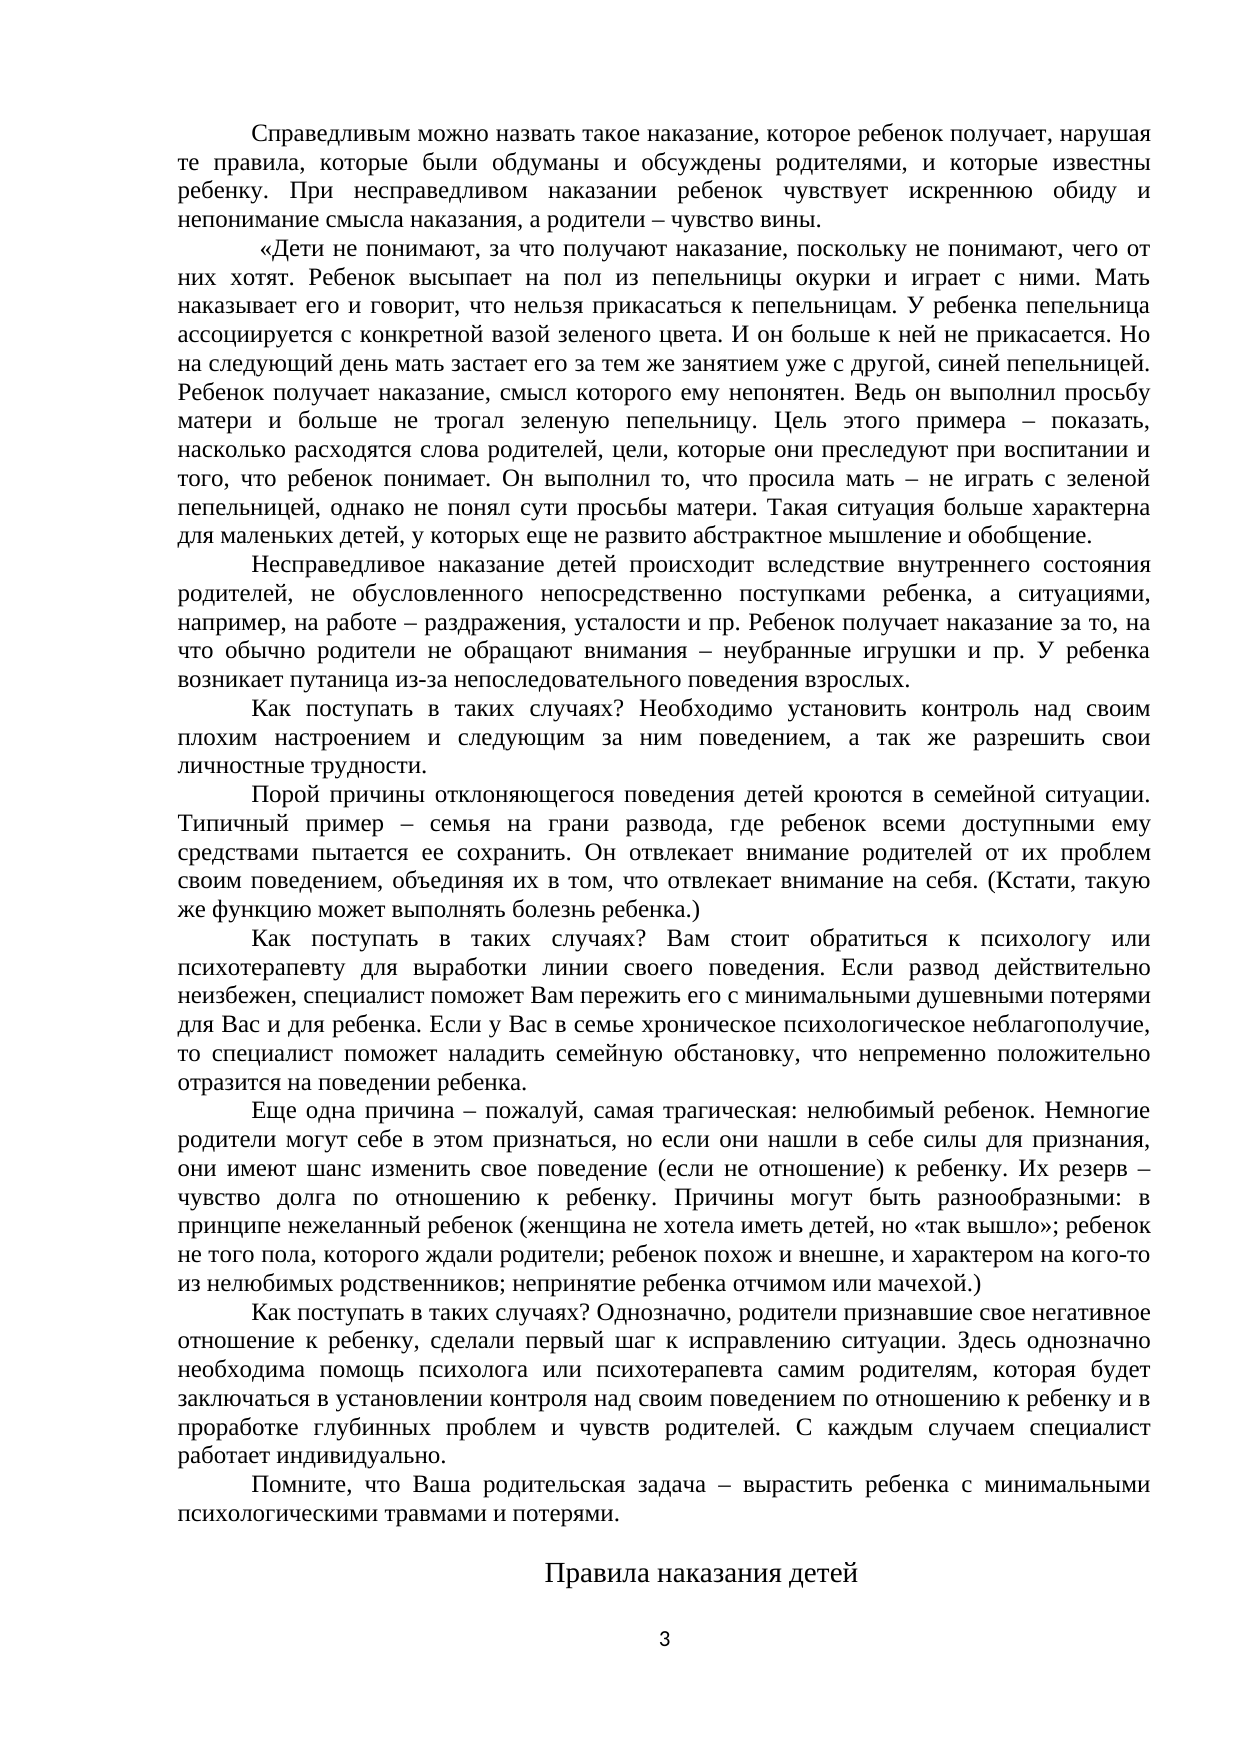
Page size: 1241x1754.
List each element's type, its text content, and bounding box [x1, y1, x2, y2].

text Справедливым можно назвать такое наказание, которое ребенок получает, нарушая те правила, которые были обдуманы и обсуждены родителями, и которые известны ребенку. При несправедливом наказании ребенок чувствует искреннюю обиду и непонимание смысла наказания, а родители – чувство вины. [177, 118, 1152, 233]
text Несправедливое наказание детей происходит вследствие внутреннего состояния родителей, не обусловленного непосредственно поступками ребенка, а ситуациями, например, на работе – раздражения, усталости и пр. Ребенок получает наказание за то, на что обычно родители не обращают внимания – неубранные игрушки и пр. У ребенка возникает путаница из-за непоследовательного поведения взрослых. [177, 549, 1152, 693]
text Порой причины отклоняющегося поведения детей кроются в семейной ситуации. Типичный пример – семья на грани развода, где ребенок всеми доступными ему средствами пытается ее сохранить. Он отвлекает внимание родителей от их проблем своим поведением, объединяя их в том, что отвлекает внимание на себя. (Кстати, такую же функцию может выполнять болезнь ребенка.) [177, 779, 1152, 923]
text Как поступать в таких случаях? Вам стоит обратиться к психологу или психотерапевту для выработки линии своего поведения. Если развод действительно неизбежен, специалист поможет Вам пережить его с минимальными душевными потерями для Вас и для ребенка. Если у Вас в семье хроническое психологическое неблагополучие, то специалист поможет наладить семейную обстановку, что непременно положительно отразится на поведении ребенка. [177, 923, 1152, 1096]
text «Дети не понимают, за что получают наказание, поскольку не понимают, чего от них хотят. Ребенок высыпает на пол из пепельницы окурки и играет с ними. Мать наказывает его и говорит, что нельзя прикасаться к пепельницам. У ребенка пепельница ассоциируется с конкретной вазой зеленого цвета. И он больше к ней не прикасается. Но на следующий день мать застает его за тем же занятием уже с другой, синей пепельницей. Ребенок получает наказание, смысл которого ему непонятен. Ведь он выполнил просьбу матери и больше не трогал зеленую пепельницу. Цель этого примера – показать, насколько расходятся слова родителей, цели, которые они преследуют при воспитании и того, что ребенок понимает. Он выполнил то, что просила мать – не играть с зеленой пепельницей, однако не понял сути просьбы матери. Такая ситуация больше характерна для маленьких детей, у которых еще не развито абстрактное мышление и обобщение. [177, 233, 1152, 549]
text Еще одна причина – пожалуй, самая трагическая: нелюбимый ребенок. Немногие родители могут себе в этом признаться, но если они нашли в себе силы для признания, они имеют шанс изменить свое поведение (если не отношение) к ребенку. Их резерв – чувство долга по отношению к ребенку. Причины могут быть разнообразными: в принципе нежеланный ребенок (женщина не хотела иметь детей, но «так вышло»; ребенок не того пола, которого ждали родители; ребенок похож и внешне, и характером на кого-то из нелюбимых родственников; непринятие ребенка отчимом или мачехой.) [177, 1096, 1152, 1297]
text Правила наказания детей [177, 1556, 1152, 1589]
text Как поступать в таких случаях? Однозначно, родители признавшие свое негативное отношение к ребенку, сделали первый шаг к исправлению ситуации. Здесь однозначно необходима помощь психолога или психотерапевта самим родителям, которая будет заключаться в установлении контроля над своим поведением по отношению к ребенку и в проработке глубинных проблем и чувств родителей. С каждым случаем специалист работает индивидуально. [177, 1297, 1152, 1469]
text Как поступать в таких случаях? Необходимо установить контроль над своим плохим настроением и следующим за ним поведением, а так же разрешить свои личностные трудности. [177, 693, 1152, 779]
text Помните, что Ваша родительская задача – вырастить ребенка с минимальными психологическими травмами и потерями. [177, 1469, 1152, 1527]
